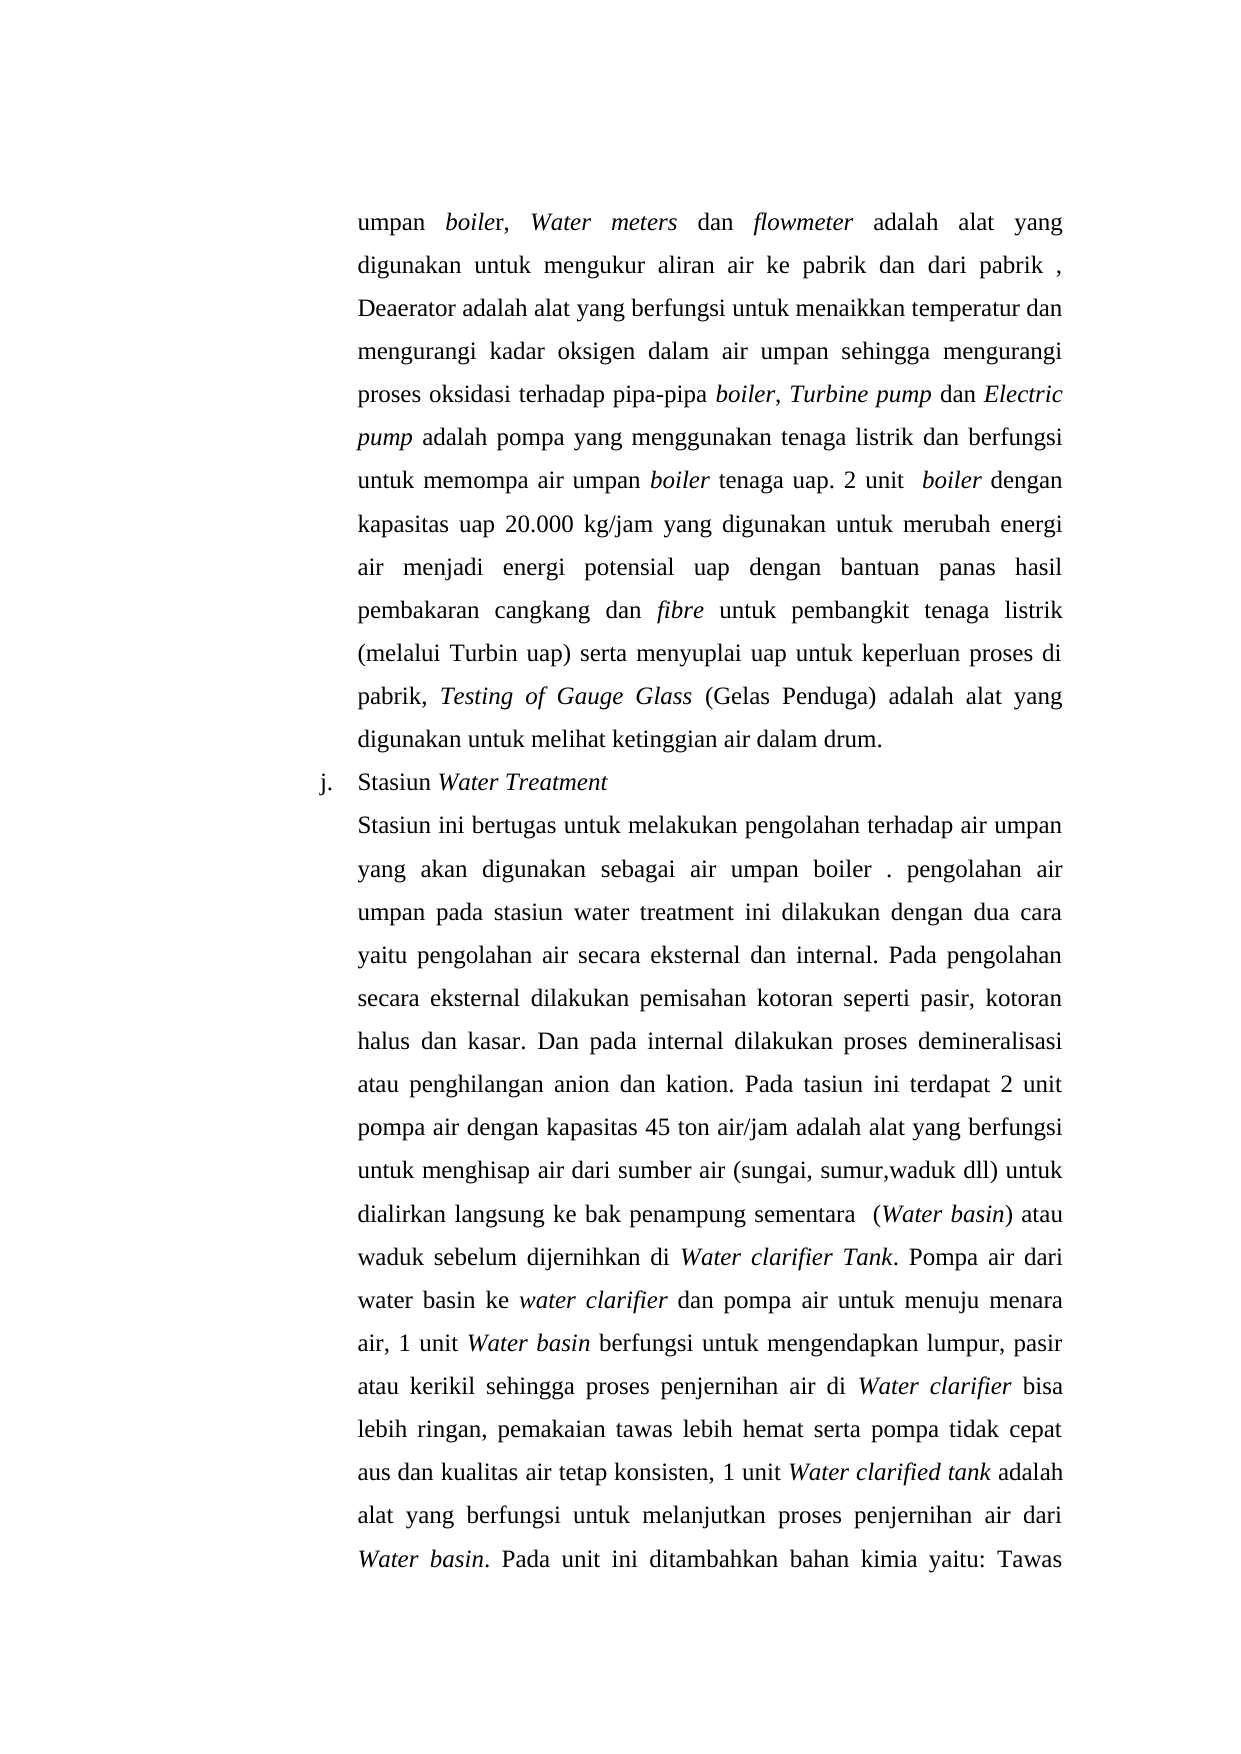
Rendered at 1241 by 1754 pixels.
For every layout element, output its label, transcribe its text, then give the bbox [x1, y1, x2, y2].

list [357, 207, 1063, 753]
list Stasiun Water Treatment [320, 767, 1063, 796]
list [357, 811, 1063, 1572]
